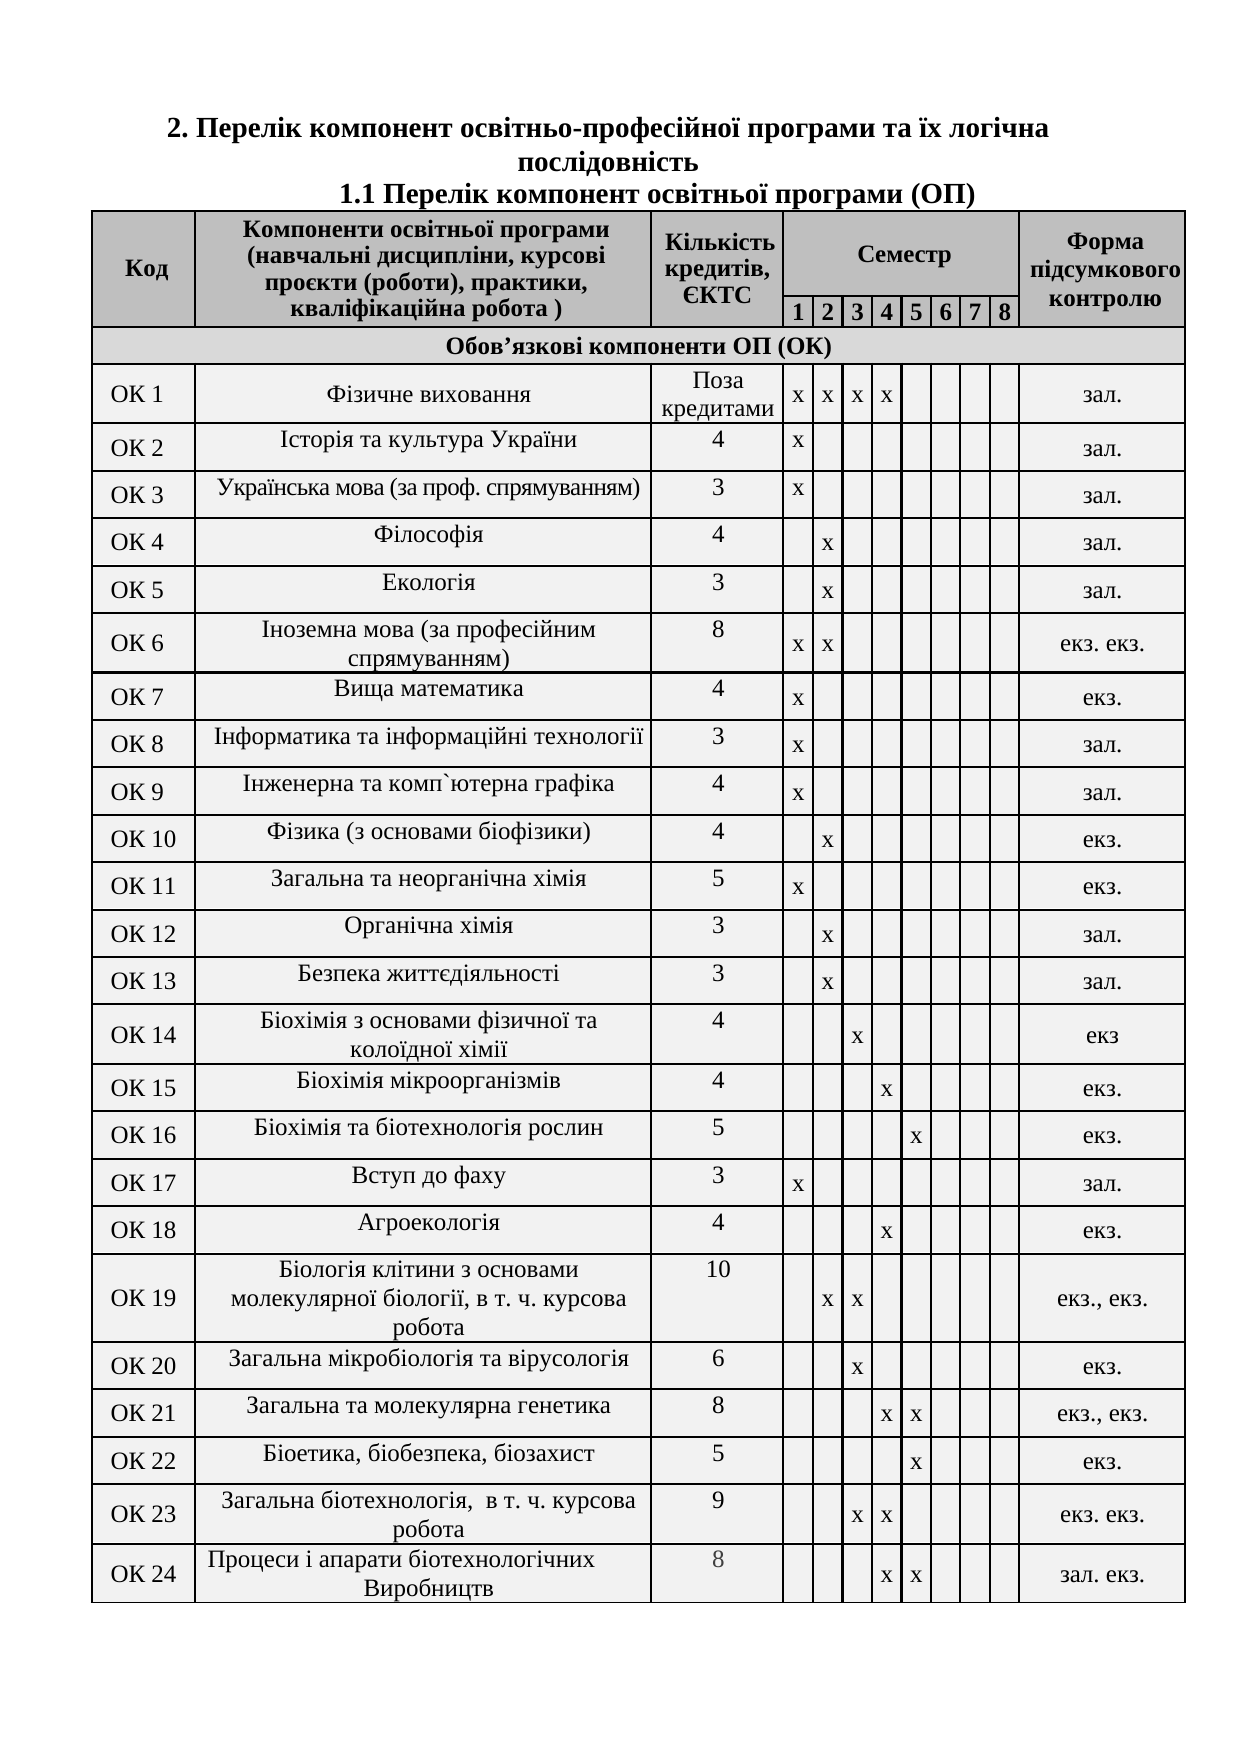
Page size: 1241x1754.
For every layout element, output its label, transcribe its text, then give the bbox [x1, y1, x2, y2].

table_cell [961, 958, 989, 1003]
table_cell [784, 519, 812, 564]
table_cell екз. [1020, 1438, 1184, 1483]
table_cell [932, 1207, 959, 1252]
table_cell [844, 1065, 871, 1110]
table_cell 4 [652, 1005, 782, 1063]
table_cell [903, 674, 930, 719]
table_cell [961, 911, 989, 956]
table_cell [961, 472, 989, 517]
table_cell [932, 1255, 959, 1341]
table_cell 5 [652, 1438, 782, 1483]
table_cell ОК 5 [93, 567, 194, 612]
table_cell [991, 567, 1018, 612]
table_cell [903, 1207, 930, 1252]
table_cell х [814, 365, 841, 422]
table_cell [814, 1112, 841, 1158]
table_cell 8 [652, 1545, 782, 1602]
table_cell екз. [1020, 816, 1184, 861]
table_cell [991, 1485, 1018, 1542]
table_cell Органічна хімія [196, 911, 650, 956]
table_cell [991, 1160, 1018, 1205]
table_cell [932, 1485, 959, 1542]
table_cell [961, 1005, 989, 1063]
table_header Код [93, 212, 194, 326]
table_cell [932, 614, 959, 671]
table_cell [961, 365, 989, 422]
table_cell х [844, 365, 871, 422]
table_cell [991, 1065, 1018, 1110]
table_cell 8 [652, 614, 782, 671]
table_cell екз. екз. [1020, 1485, 1184, 1542]
table_cell 4 [652, 674, 782, 719]
table_cell [903, 1485, 930, 1542]
table_cell ОК 12 [93, 911, 194, 956]
table_cell 1 [784, 297, 812, 326]
table_cell [873, 674, 900, 719]
table_cell х [844, 1255, 871, 1341]
table_cell х [784, 768, 812, 814]
table_cell Українська мова (за проф. спрямуванням) [196, 472, 650, 517]
table_cell [784, 1005, 812, 1063]
table_cell [903, 958, 930, 1003]
table_cell 5 [903, 297, 930, 326]
table_cell х [814, 614, 841, 671]
table_cell Інформатика та інформаційні технології [196, 721, 650, 766]
table_cell [932, 1112, 959, 1158]
table_cell [873, 1438, 900, 1483]
table_cell Біохімія мікроорганізмів [196, 1065, 650, 1110]
table_cell [844, 911, 871, 956]
table_cell [844, 1160, 871, 1205]
table_cell [932, 816, 959, 861]
table_cell [873, 1005, 900, 1063]
table_cell [932, 863, 959, 908]
table_cell [961, 1343, 989, 1388]
table_cell [932, 768, 959, 814]
table_cell [873, 424, 900, 470]
table_cell [932, 1065, 959, 1110]
table_cell [844, 1207, 871, 1252]
table_cell [844, 674, 871, 719]
table_cell [814, 1485, 841, 1542]
table_cell ОК 6 [93, 614, 194, 671]
table_cell [903, 472, 930, 517]
table_cell х [844, 1343, 871, 1388]
table_cell зал. [1020, 365, 1184, 422]
table_cell 5 [652, 863, 782, 908]
table_cell х [784, 614, 812, 671]
table_cell [814, 1207, 841, 1252]
table_cell екз. [1020, 863, 1184, 908]
table_cell ОК 20 [93, 1343, 194, 1388]
table_cell [784, 1545, 812, 1602]
table_cell [903, 1005, 930, 1063]
table_cell [903, 614, 930, 671]
table_cell [991, 365, 1018, 422]
table_cell х [814, 911, 841, 956]
table_cell 6 [932, 297, 959, 326]
table_cell [991, 1112, 1018, 1158]
table_cell х [784, 472, 812, 517]
table_cell екз., екз. [1020, 1255, 1184, 1341]
table_cell [903, 1255, 930, 1341]
table_cell [814, 1065, 841, 1110]
table_cell [961, 768, 989, 814]
table_cell Екологія [196, 567, 650, 612]
table_cell ОК 11 [93, 863, 194, 908]
table_cell Історія та культура України [196, 424, 650, 470]
table_cell [961, 1390, 989, 1436]
table_cell 5 [652, 1112, 782, 1158]
table_cell [961, 424, 989, 470]
table_cell х [814, 816, 841, 861]
table_cell [961, 863, 989, 908]
table_cell ОК 3 [93, 472, 194, 517]
table_cell 3 [652, 567, 782, 612]
table_cell х [873, 365, 900, 422]
table_cell [991, 519, 1018, 564]
table_cell зал. екз. [1020, 1545, 1184, 1602]
table_cell Загальна та молекулярна генетика [196, 1390, 650, 1436]
table_cell [814, 424, 841, 470]
table_cell [903, 911, 930, 956]
table_cell [814, 768, 841, 814]
table_cell [784, 1343, 812, 1388]
table_cell зал. [1020, 519, 1184, 564]
table_cell х [784, 674, 812, 719]
table_cell [932, 1343, 959, 1388]
table_header Компоненти освітньої програми (навчальні дисципліни, курсові проєкти (роботи), практики, кваліфікаційна робота ) [196, 212, 650, 326]
table_cell [814, 1545, 841, 1602]
table_cell зал. [1020, 958, 1184, 1003]
table_cell х [873, 1545, 900, 1602]
subtitle 2. Перелік компонент освітньо-професійної програми та їх логічна послідовність [92, 110, 1124, 177]
table_cell ОК 7 [93, 674, 194, 719]
table_cell [814, 472, 841, 517]
table_cell Біохімія та біотехнологія рослин [196, 1112, 650, 1158]
table_cell [932, 424, 959, 470]
table_cell х [903, 1545, 930, 1602]
table_cell х [814, 567, 841, 612]
table_cell ОК 13 [93, 958, 194, 1003]
table_cell [932, 1005, 959, 1063]
table_cell Вступ до фаху [196, 1160, 650, 1205]
table_cell [961, 1065, 989, 1110]
table_cell Вища математика [196, 674, 650, 719]
table_cell [991, 674, 1018, 719]
table_cell х [873, 1065, 900, 1110]
table_cell [873, 768, 900, 814]
table_cell ОК 19 [93, 1255, 194, 1341]
table_cell [961, 519, 989, 564]
table_cell [844, 1112, 871, 1158]
table_cell екз. [1020, 674, 1184, 719]
table_cell [784, 1485, 812, 1542]
table_cell ОК 23 [93, 1485, 194, 1542]
table_cell х [814, 958, 841, 1003]
table_cell [873, 721, 900, 766]
table_cell х [784, 365, 812, 422]
table_cell [932, 567, 959, 612]
table_cell ОК 16 [93, 1112, 194, 1158]
table_cell х [784, 721, 812, 766]
table_cell зал. [1020, 768, 1184, 814]
table_cell [844, 424, 871, 470]
table_cell [961, 1485, 989, 1542]
table_cell [961, 674, 989, 719]
table_cell [784, 958, 812, 1003]
table_cell 3 [652, 472, 782, 517]
table_cell ОК 22 [93, 1438, 194, 1483]
table_cell Біоетика, біобезпека, біозахист [196, 1438, 650, 1483]
table_cell [814, 674, 841, 719]
table_cell ОК 24 [93, 1545, 194, 1602]
table_cell [961, 1255, 989, 1341]
table_cell [991, 1545, 1018, 1602]
table_cell екз. [1020, 1343, 1184, 1388]
table_cell ОК 21 [93, 1390, 194, 1436]
table_cell х [784, 863, 812, 908]
table_cell Інженерна та комп`ютерна графіка [196, 768, 650, 814]
table_cell [814, 721, 841, 766]
table_header Кількість кредитів, ЄКТС [652, 212, 782, 326]
table_cell [784, 1207, 812, 1252]
table_cell [873, 567, 900, 612]
table_cell х [903, 1438, 930, 1483]
table_cell [844, 863, 871, 908]
table_cell [932, 1545, 959, 1602]
table_cell 4 [652, 1207, 782, 1252]
table_cell [961, 614, 989, 671]
table_cell [991, 1438, 1018, 1483]
table_cell екз. [1020, 1112, 1184, 1158]
table_cell [844, 816, 871, 861]
table_cell [903, 816, 930, 861]
table_cell Фізичне виховання [196, 365, 650, 422]
table_cell ОК 10 [93, 816, 194, 861]
table_cell х [873, 1207, 900, 1252]
table_cell [903, 768, 930, 814]
table_cell [991, 1207, 1018, 1252]
table_cell х [844, 1485, 871, 1542]
table_cell [903, 721, 930, 766]
table_cell Загальна та неорганічна хімія [196, 863, 650, 908]
table_cell екз. екз. [1020, 614, 1184, 671]
table_cell [991, 721, 1018, 766]
table_cell [903, 567, 930, 612]
table_cell 7 [961, 297, 989, 326]
table_cell [844, 1390, 871, 1436]
table_cell Агроекологія [196, 1207, 650, 1252]
table_cell [961, 1160, 989, 1205]
table_cell [961, 1207, 989, 1252]
table_cell [784, 911, 812, 956]
table_cell Біохімія з основами фізичної та колоїдної хімії [196, 1005, 650, 1063]
table_cell [784, 1255, 812, 1341]
table_cell [844, 1438, 871, 1483]
table_cell зал. [1020, 567, 1184, 612]
table_cell х [784, 1160, 812, 1205]
table_cell [961, 1438, 989, 1483]
table_cell 4 [652, 768, 782, 814]
table_cell 8 [991, 297, 1018, 326]
table_cell 3 [652, 1160, 782, 1205]
table_cell [844, 768, 871, 814]
table_cell 4 [652, 519, 782, 564]
table_cell 2 [814, 297, 841, 326]
table_cell Обов’язкові компоненти ОП (ОК) [93, 328, 1184, 363]
table_cell [814, 1438, 841, 1483]
table_cell х [784, 424, 812, 470]
table_cell [784, 1065, 812, 1110]
table_cell зал. [1020, 1160, 1184, 1205]
table_cell ОК 18 [93, 1207, 194, 1252]
table_cell [814, 1160, 841, 1205]
table_cell [844, 958, 871, 1003]
table_cell Загальна біотехнологія, в т. ч. курсова робота [196, 1485, 650, 1542]
table_cell [903, 1160, 930, 1205]
table_cell 3 [652, 958, 782, 1003]
table_cell 10 [652, 1255, 782, 1341]
table_cell [932, 472, 959, 517]
table_cell [991, 911, 1018, 956]
table_cell Безпека життєдіяльності [196, 958, 650, 1003]
table_cell [903, 1065, 930, 1110]
table_cell [873, 958, 900, 1003]
table_cell Філософія [196, 519, 650, 564]
table_cell [814, 1005, 841, 1063]
table_cell [784, 1390, 812, 1436]
table_cell [961, 1112, 989, 1158]
table_cell [991, 424, 1018, 470]
table_cell Іноземна мова (за професійним спрямуванням) [196, 614, 650, 671]
table_cell [932, 1160, 959, 1205]
table_cell ОК 17 [93, 1160, 194, 1205]
table_cell Процеси і апарати біотехнологічних Виробництв [196, 1545, 650, 1602]
table_cell [784, 1438, 812, 1483]
table_cell [873, 472, 900, 517]
table_cell [961, 721, 989, 766]
table_cell [844, 472, 871, 517]
table_cell 4 [873, 297, 900, 326]
table_cell [961, 567, 989, 612]
table_cell [991, 1343, 1018, 1388]
table_cell екз. [1020, 1207, 1184, 1252]
table_cell ОК 2 [93, 424, 194, 470]
table_cell [903, 1343, 930, 1388]
table_header Семестр [784, 212, 1018, 295]
table_cell [991, 1390, 1018, 1436]
table_cell зал. [1020, 911, 1184, 956]
table_cell [903, 365, 930, 422]
table_cell [814, 863, 841, 908]
table_cell х [903, 1390, 930, 1436]
table_cell [844, 567, 871, 612]
table_cell [844, 721, 871, 766]
table_cell ОК 8 [93, 721, 194, 766]
table_cell 8 [652, 1390, 782, 1436]
table_cell [932, 1438, 959, 1483]
table_cell [991, 863, 1018, 908]
table_cell ОК 14 [93, 1005, 194, 1063]
table_cell [903, 863, 930, 908]
table_cell [873, 519, 900, 564]
table_cell Фізика (з основами біофізики) [196, 816, 650, 861]
table_cell [961, 816, 989, 861]
table_cell Поза кредитами [652, 365, 782, 422]
table_cell екз. [1020, 1065, 1184, 1110]
table_cell [784, 816, 812, 861]
table_cell 4 [652, 424, 782, 470]
table_cell Біологія клітини з основами молекулярної біології, в т. ч. курсова робота [196, 1255, 650, 1341]
table_cell ОК 1 [93, 365, 194, 422]
table_cell екз., екз. [1020, 1390, 1184, 1436]
table_cell [932, 721, 959, 766]
table_cell [991, 958, 1018, 1003]
table_cell 3 [844, 297, 871, 326]
table_cell [873, 1255, 900, 1341]
table_cell ОК 4 [93, 519, 194, 564]
table_cell [784, 567, 812, 612]
table_cell [991, 1005, 1018, 1063]
table_cell [873, 1160, 900, 1205]
table_cell [932, 958, 959, 1003]
table_cell [814, 1343, 841, 1388]
table_cell ОК 9 [93, 768, 194, 814]
table_cell зал. [1020, 472, 1184, 517]
table_header Форма підсумкового контролю [1020, 212, 1184, 326]
table_cell х [873, 1390, 900, 1436]
table_cell [873, 1112, 900, 1158]
list Перелік компонент освітньої програми (ОП) [339, 177, 1166, 210]
table_cell [932, 519, 959, 564]
table_cell х [814, 519, 841, 564]
table_cell х [844, 1005, 871, 1063]
table_cell [784, 1112, 812, 1158]
table_cell [873, 863, 900, 908]
table_cell 9 [652, 1485, 782, 1542]
table_cell 4 [652, 1065, 782, 1110]
table_cell [873, 614, 900, 671]
table_cell 4 [652, 816, 782, 861]
table_cell ОК 15 [93, 1065, 194, 1110]
table_cell 3 [652, 911, 782, 956]
table_cell х [903, 1112, 930, 1158]
table_cell [991, 768, 1018, 814]
table_cell [814, 1390, 841, 1436]
table_cell [903, 424, 930, 470]
table_cell [932, 365, 959, 422]
table_cell 3 [652, 721, 782, 766]
table_cell зал. [1020, 424, 1184, 470]
table_cell х [873, 1485, 900, 1542]
table_cell 6 [652, 1343, 782, 1388]
table_cell [991, 614, 1018, 671]
table_cell [903, 519, 930, 564]
table_cell [932, 674, 959, 719]
table_cell [844, 614, 871, 671]
table_cell [991, 816, 1018, 861]
table_cell [873, 1343, 900, 1388]
table_cell [873, 816, 900, 861]
table_cell х [814, 1255, 841, 1341]
table_cell [991, 472, 1018, 517]
table_cell [991, 1255, 1018, 1341]
table_cell [961, 1545, 989, 1602]
table_cell [873, 911, 900, 956]
table_cell [932, 1390, 959, 1436]
table_cell екз [1020, 1005, 1184, 1063]
table_cell [844, 1545, 871, 1602]
table_cell [932, 911, 959, 956]
table_cell [844, 519, 871, 564]
table_cell зал. [1020, 721, 1184, 766]
table_cell Загальна мікробіологія та вірусологія [196, 1343, 650, 1388]
